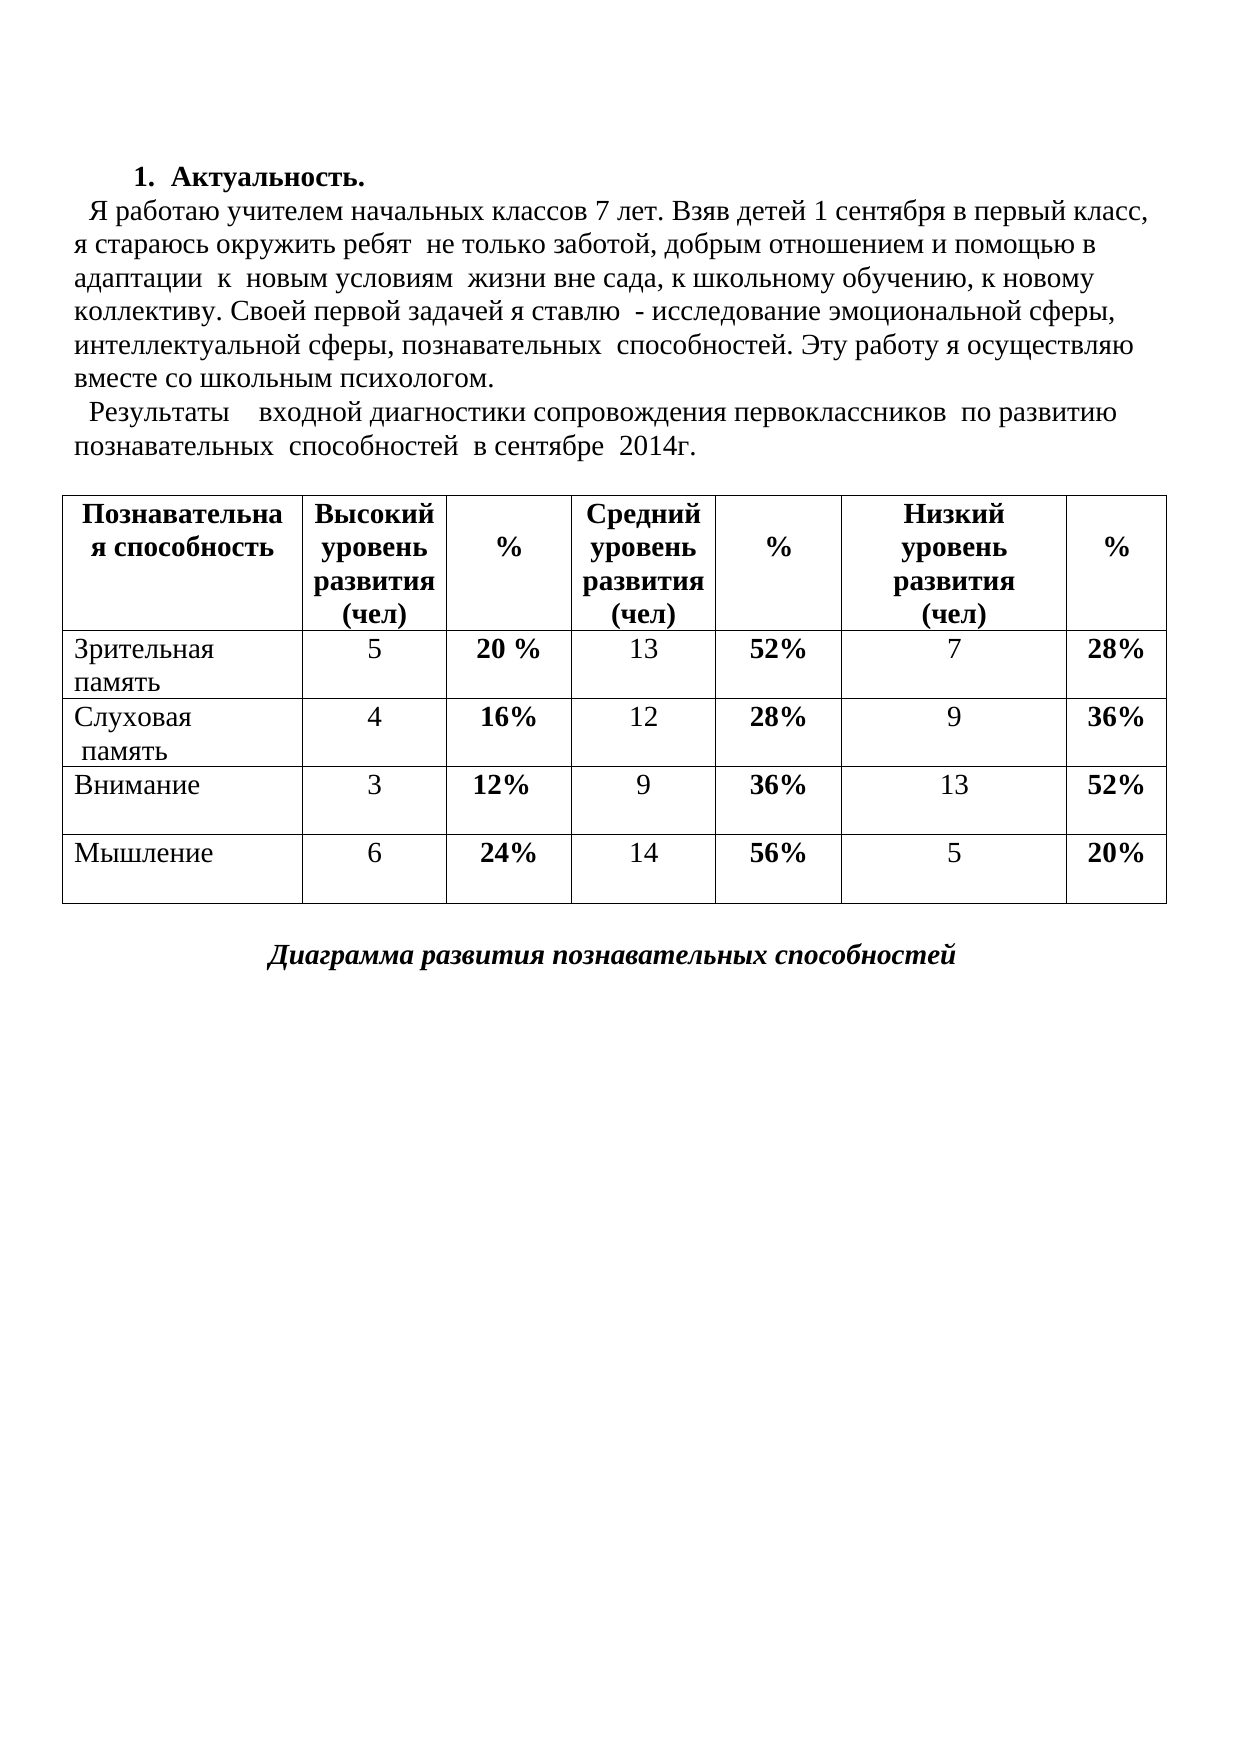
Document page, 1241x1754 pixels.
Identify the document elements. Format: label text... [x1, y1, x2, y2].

table_cell 7 [842, 631, 1066, 698]
table_cell 16% [447, 699, 571, 766]
table_cell 20% [1067, 835, 1166, 902]
table_cell 6 [303, 835, 446, 902]
table_cell 36% [716, 767, 841, 834]
table_cell 13 [572, 631, 715, 698]
table_cell 36% [1067, 699, 1166, 766]
table_cell Зрительная память [63, 631, 302, 698]
list Актуальность. [133, 159, 1152, 193]
table_header Высокий уровень развития (чел) [303, 496, 446, 630]
table_cell 9 [842, 699, 1066, 766]
table_cell 20 % [447, 631, 571, 698]
table_cell 14 [572, 835, 715, 902]
table_cell 3 [303, 767, 446, 834]
table_header % [716, 496, 841, 630]
table_header Средний уровень развития (чел) [572, 496, 715, 630]
table_cell Мышление [63, 835, 302, 902]
table_header % [1067, 496, 1166, 630]
table_cell 28% [716, 699, 841, 766]
table_cell 13 [842, 767, 1066, 834]
text Диаграмма развития познавательных способностей [74, 937, 1152, 971]
table_cell 52% [1067, 767, 1166, 834]
table_cell 12% [447, 767, 571, 834]
text Результаты входной диагностики сопровождения первоклассников по развитию познавательных способностей в сентябре 2014г. [74, 394, 1152, 461]
table_cell Внимание [63, 767, 302, 834]
table_header % [447, 496, 571, 630]
text Я работаю учителем начальных классов 7 лет. Взяв детей 1 сентября в первый класс, я стараюсь окружить ребят не только заботой, добрым отношением и помощью в адаптации к новым условиям жизни вне сада, к школьному обучению, к новому коллективу. Своей первой задачей я ставлю - исследование эмоциональной сферы, интеллектуальной сферы, познавательных способностей. Эту работу я осуществляю вместе со школьным психологом. [74, 193, 1152, 394]
table_cell 5 [303, 631, 446, 698]
table_cell 24% [447, 835, 571, 902]
table_cell 56% [716, 835, 841, 902]
table_cell 52% [716, 631, 841, 698]
table_cell 5 [842, 835, 1066, 902]
table_cell 4 [303, 699, 446, 766]
table_cell 28% [1067, 631, 1166, 698]
table_header Познавательная способность [63, 496, 302, 630]
table_cell 9 [572, 767, 715, 834]
table_cell Слуховая память [63, 699, 302, 766]
table_cell 12 [572, 699, 715, 766]
table_header Низкий уровень развития (чел) [842, 496, 1066, 630]
